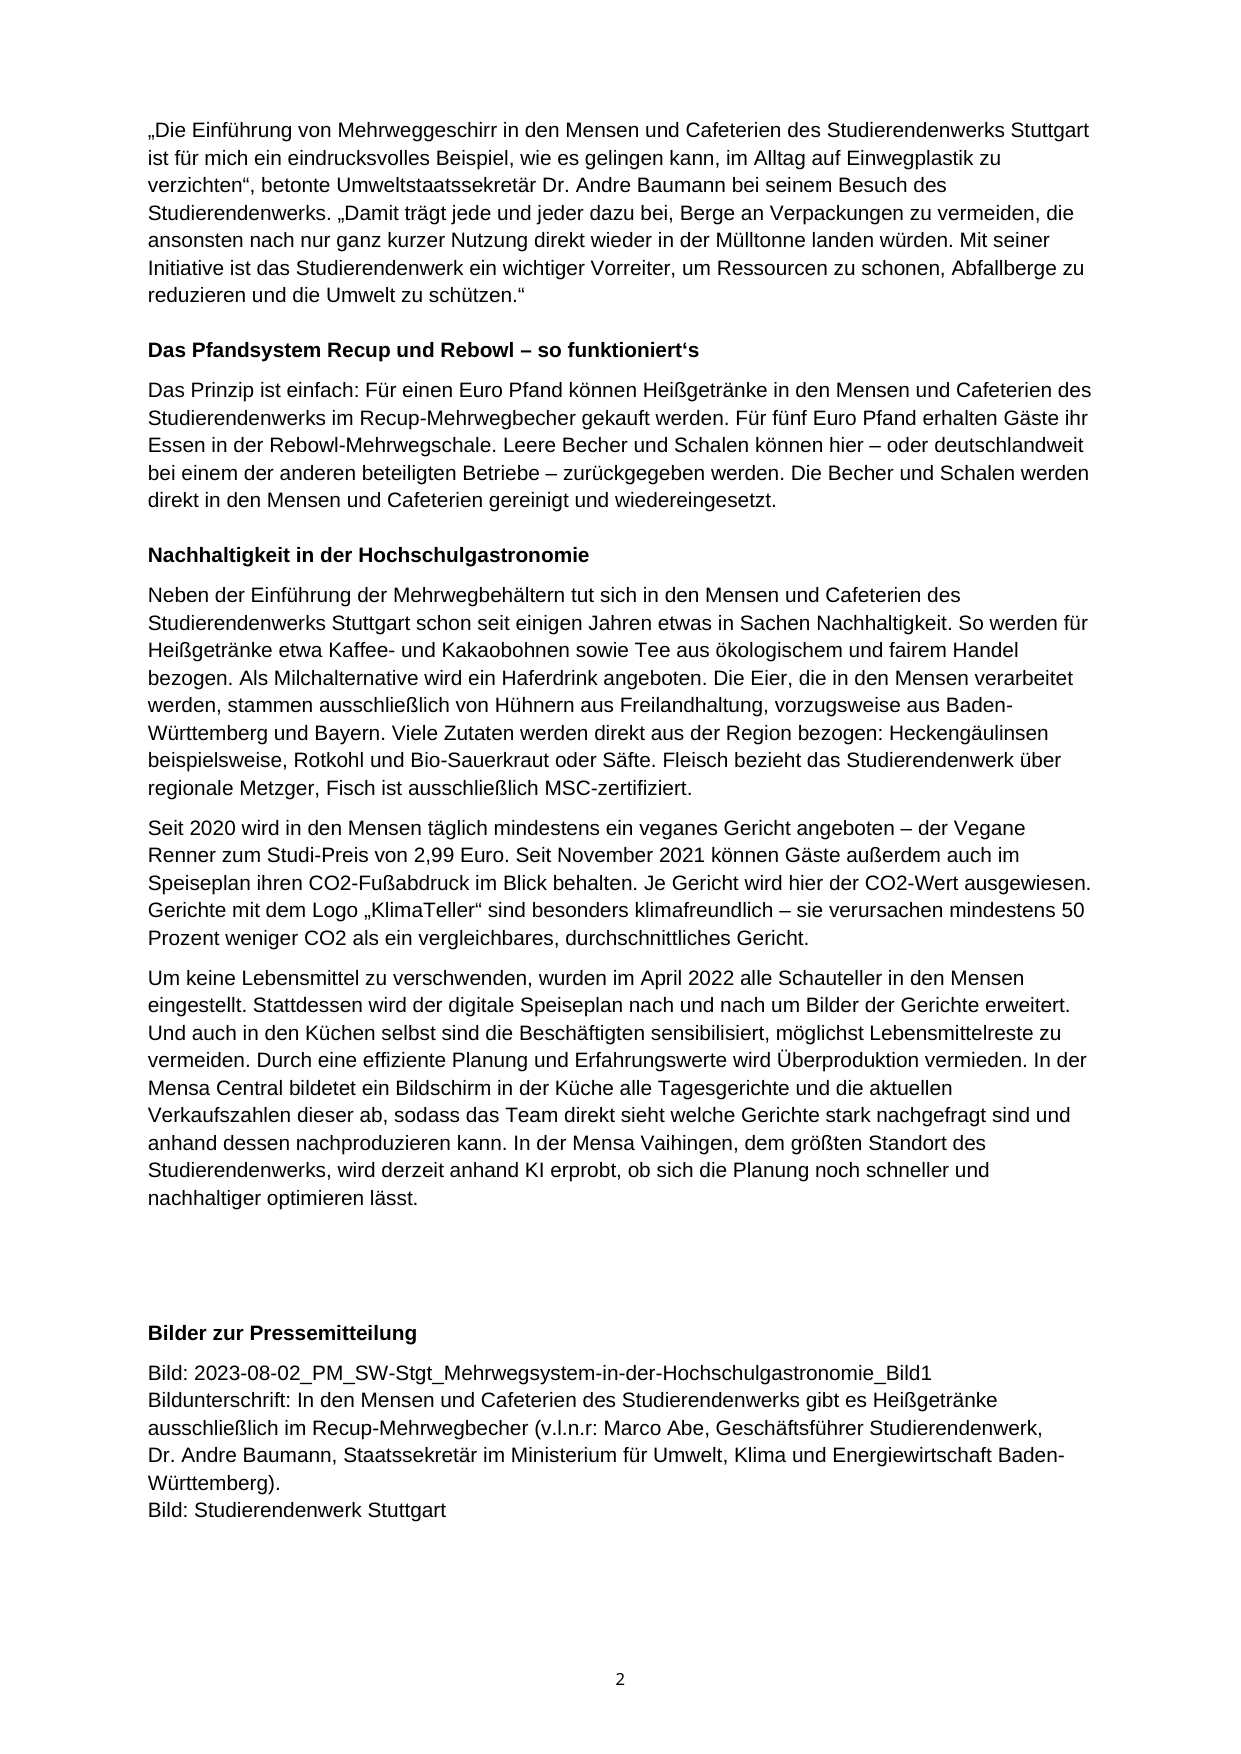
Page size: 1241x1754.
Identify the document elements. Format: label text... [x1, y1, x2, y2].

text Bild: 2023-08-02_PM_SW-Stgt_Mehrwegsystem-in-der-Hochschulgastronomie_Bild1 [148, 1361, 1092, 1384]
text Das Pfandsystem Recup und Rebowl – so funktioniert‘s [148, 338, 1092, 362]
text Seit 2020 wird in den Mensen täglich mindestens ein veganes Gericht angeboten – der Vegane Renner zum Studi-Preis von 2,99 Euro. Seit November 2021 können Gäste außerdem auch im Speiseplan ihren CO2-Fußabdruck im Blick behalten. Je Gericht wird hier der CO2-Wert ausgewiesen. Gerichte mit dem Logo „KlimaTeller“ sind besonders klimafreundlich – sie verursachen mindestens 50 Prozent weniger CO2 als ein vergleichbares, durchschnittliches Gericht. [148, 816, 1092, 949]
text Nachhaltigkeit in der Hochschulgastronomie [148, 543, 1092, 567]
text Das Prinzip ist einfach: Für einen Euro Pfand können Heißgetränke in den Mensen und Cafeterien des Studierendenwerks im Recup-Mehrwegbecher gekauft werden. Für fünf Euro Pfand erhalten Gäste ihr Essen in der Rebowl-Mehrwegschale. Leere Becher und Schalen können hier – oder deutschlandweit bei einem der anderen beteiligten Betriebe – zurückgegeben werden. Die Becher und Schalen werden direkt in den Mensen und Cafeterien gereinigt und wiedereingesetzt. [148, 378, 1092, 512]
text „Die Einführung von Mehrweggeschirr in den Mensen und Cafeterien des Studierendenwerks Stuttgart ist für mich ein eindrucksvolles Beispiel, wie es gelingen kann, im Alltag auf Einwegplastik zu verzichten“, betonte Umweltstaatssekretär Dr. Andre Baumann bei seinem Besuch des Studierendenwerks. „Damit trägt jede und jeder dazu bei, Berge an Verpackungen zu vermeiden, die ansonsten nach nur ganz kurzer Nutzung direkt wieder in der Mülltonne landen würden. Mit seiner Initiative ist das Studierendenwerk ein wichtiger Vorreiter, um Ressourcen zu schonen, Abfallberge zu reduzieren und die Umwelt zu schützen.“ [148, 118, 1092, 307]
text Um keine Lebensmittel zu verschwenden, wurden im April 2022 alle Schauteller in den Mensen eingestellt. Stattdessen wird der digitale Speiseplan nach und nach um Bilder der Gerichte erweitert. Und auch in den Küchen selbst sind die Beschäftigten sensibilisiert, möglichst Lebensmittelreste zu vermeiden. Durch eine effiziente Planung und Erfahrungswerte wird Überproduktion vermieden. In der Mensa Central bildetet ein Bildschirm in der Küche alle Tagesgerichte und die aktuellen Verkaufszahlen dieser ab, sodass das Team direkt sieht welche Gerichte stark nachgefragt sind und anhand dessen nachproduzieren kann. In der Mensa Vaihingen, dem größten Standort des Studierendenwerks, wird derzeit anhand KI erprobt, ob sich die Planung noch schneller und nachhaltiger optimieren lässt. [148, 966, 1092, 1209]
text Dr. Andre Baumann, Staatssekretär im Ministerium für Umwelt, Klima und Energiewirtschaft Baden-Württemberg). [148, 1443, 1092, 1494]
text Bilder zur Pressemitteilung [148, 1321, 1092, 1344]
text Bild: Studierendenwerk Stuttgart [148, 1498, 1092, 1522]
text Bildunterschrift: In den Mensen und Cafeterien des Studierendenwerks gibt es Heißgetränke ausschließlich im Recup-Mehrwegbecher (v.l.n.r: Marco Abe, Geschäftsführer Studierendenwerk, [148, 1388, 1092, 1439]
text Neben der Einführung der Mehrwegbehältern tut sich in den Mensen und Cafeterien des Studierendenwerks Stuttgart schon seit einigen Jahren etwas in Sachen Nachhaltigkeit. So werden für Heißgetränke etwa Kaffee- und Kakaobohnen sowie Tee aus ökologischem und fairem Handel bezogen. Als Milchalternative wird ein Haferdrink angeboten. Die Eier, die in den Mensen verarbeitet werden, stammen ausschließlich von Hühnern aus Freilandhaltung, vorzugsweise aus Baden-Württemberg und Bayern. Viele Zutaten werden direkt aus der Region bezogen: Heckengäulinsen beispielsweise, Rotkohl und Bio-Sauerkraut oder Säfte. Fleisch bezieht das Studierendenwerk über regionale Metzger, Fisch ist ausschließlich MSC-zertifiziert. [148, 583, 1092, 799]
